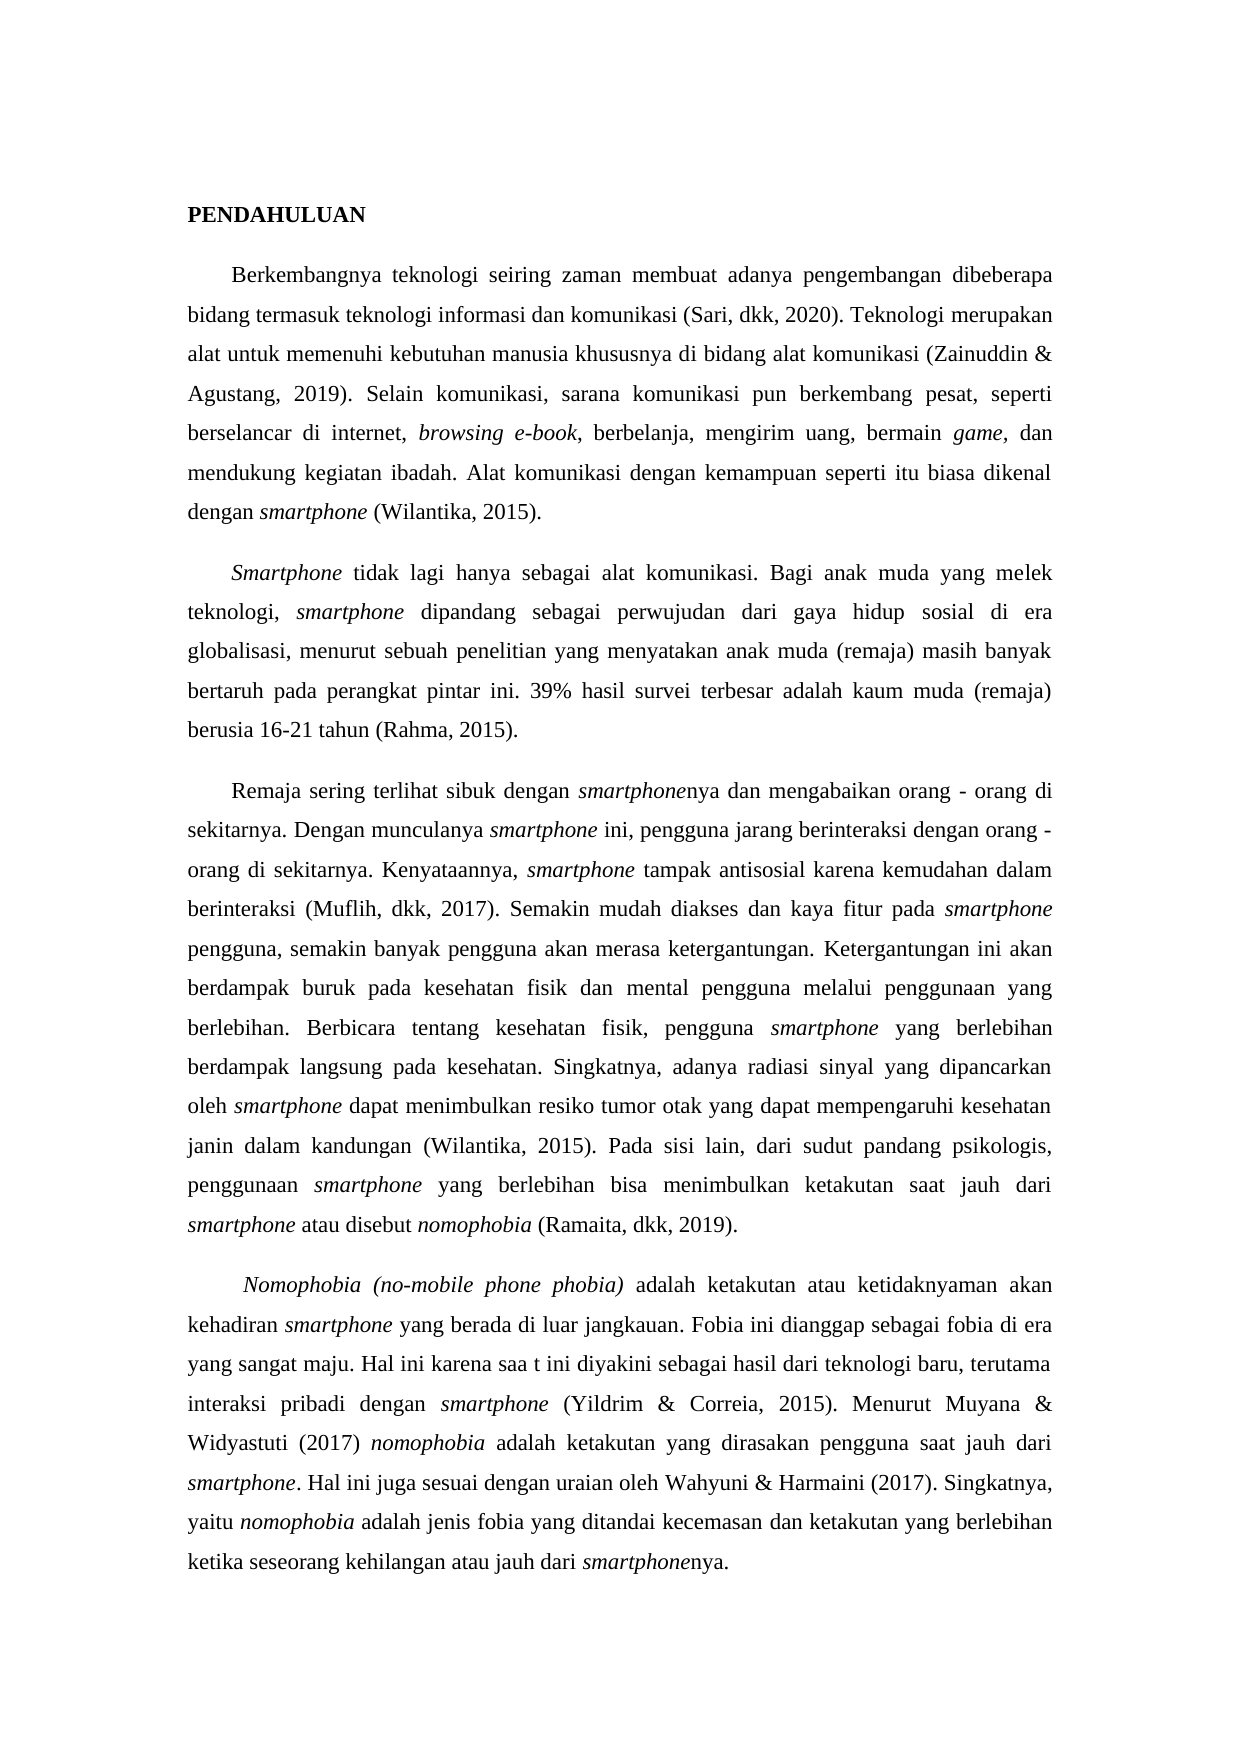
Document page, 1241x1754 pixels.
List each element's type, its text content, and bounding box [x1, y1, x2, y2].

text Remaja sering terlihat sibuk dengan smartphonenya dan mengabaikan orang - orang di sekitarnya. Dengan munculanya smartphone ini, pengguna jarang berinteraksi dengan orang - orang di sekitarnya. Kenyataannya, smartphone tampak antisosial karena kemudahan dalam berinteraksi (Muflih, dkk, 2017). Semakin mudah diakses dan kaya fitur pada smartphone pengguna, semakin banyak pengguna akan merasa ketergantungan. Ketergantungan ini akan berdampak buruk pada kesehatan fisik dan mental pengguna melalui penggunaan yang berlebihan. Berbicara tentang kesehatan fisik, pengguna smartphone yang berlebihan berdampak langsung pada kesehatan. Singkatnya, adanya radiasi sinyal yang dipancarkan oleh smartphone dapat menimbulkan resiko tumor otak yang dapat mempengaruhi kesehatan janin dalam kandungan (Wilantika, 2015). Pada sisi lain, dari sudut pandang psikologis, penggunaan smartphone yang berlebihan bisa menimbulkan ketakutan saat jauh dari smartphone atau disebut nomophobia (Ramaita, dkk, 2019). [187, 777, 1053, 1237]
text Nomophobia (no-mobile phone phobia) adalah ketakutan atau ketidaknyaman akan kehadiran smartphone yang berada di luar jangkauan. Fobia ini dianggap sebagai fobia di era yang sangat maju. Hal ini karena saa t ini diyakini sebagai hasil dari teknologi baru, terutama interaksi pribadi dengan smartphone (Yildrim & Correia, 2015). Menurut Muyana & Widyastuti (2017) nomophobia adalah ketakutan yang dirasakan pengguna saat jauh dari smartphone. Hal ini juga sesuai dengan uraian oleh Wahyuni & Harmaini (2017). Singkatnya, yaitu nomophobia adalah jenis fobia yang ditandai kecemasan dan ketakutan yang berlebihan ketika seseorang kehilangan atau jauh dari smartphonenya. [187, 1271, 1053, 1574]
text Berkembangnya teknologi seiring zaman membuat adanya pengembangan dibeberapa bidang termasuk teknologi informasi dan komunikasi (Sari, dkk, 2020). Teknologi merupakan alat untuk memenuhi kebutuhan manusia khususnya di bidang alat komunikasi (Zainuddin & Agustang, 2019). Selain komunikasi, sarana komunikasi pun berkembang pesat, seperti berselancar di internet, browsing e-book, berbelanja, mengirim uang, bermain game, dan mendukung kegiatan ibadah. Alat komunikasi dengan kemampuan seperti itu biasa dikenal dengan smartphone (Wilantika, 2015). [187, 261, 1053, 524]
text PENDAHULUAN [187, 201, 1053, 227]
text Smartphone tidak lagi hanya sebagai alat komunikasi. Bagi anak muda yang melek teknologi, smartphone dipandang sebagai perwujudan dari gaya hidup sosial di era globalisasi, menurut sebuah penelitian yang menyatakan anak muda (remaja) masih banyak bertaruh pada perangkat pintar ini. 39% hasil survei terbesar adalah kaum muda (remaja) berusia 16-21 tahun (Rahma, 2015). [187, 558, 1053, 743]
